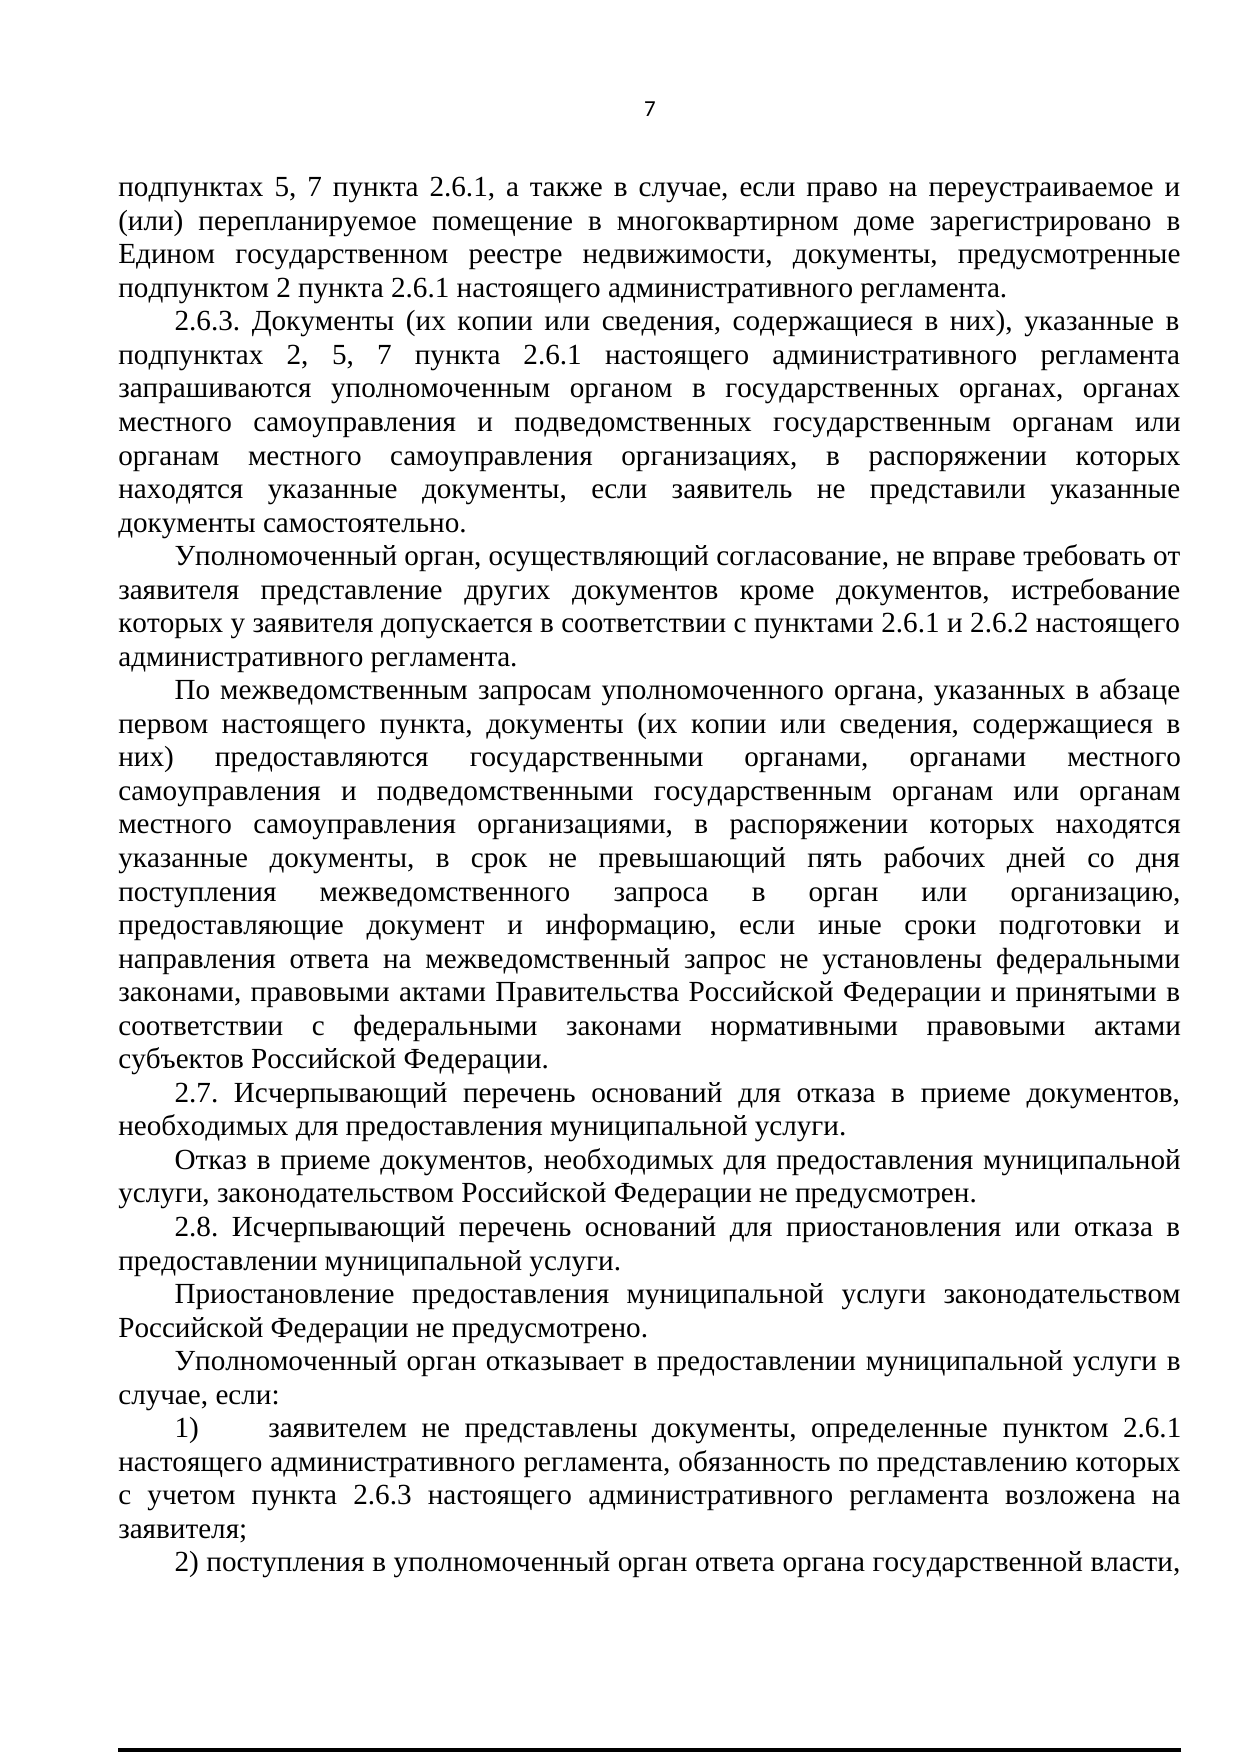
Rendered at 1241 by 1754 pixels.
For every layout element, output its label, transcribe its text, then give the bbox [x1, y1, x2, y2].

text 2.8. Исчерпывающий перечень оснований для приостановления или отказа в предоставлении муниципальной услуги. [118, 1209, 1181, 1276]
text Отказ в приеме документов, необходимых для предоставления муниципальной услуги, законодательством Российской Федерации не предусмотрен. [118, 1142, 1181, 1209]
text Приостановление предоставления муниципальной услуги законодательством Российской Федерации не предусмотрено. [118, 1276, 1181, 1343]
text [118, 169, 1181, 303]
text 2.7. Исчерпывающий перечень оснований для отказа в приеме документов, необходимых для предоставления муниципальной услуги. [118, 1075, 1181, 1142]
list заявителем не представлены документы, определенные пунктом 2.6.1 настоящего административного регламента, обязанность по представлению которых с учетом пункта 2.6.3 настоящего административного регламента возложена на заявителя; [118, 1410, 1181, 1544]
text Уполномоченный орган, осуществляющий согласование, не вправе требовать от заявителя представление других документов кроме документов, истребование которых у заявителя допускается в соответствии с пунктами 2.6.1 и 2.6.2 настоящего административного регламента. [118, 538, 1181, 672]
text 2.6.3. Документы (их копии или сведения, содержащиеся в них), указанные в подпунктах 2, 5, 7 пункта 2.6.1 настоящего административного регламента запрашиваются уполномоченным органом в государственных органах, органах местного самоуправления и подведомственных государственным органам или органам местного самоуправления организациях, в распоряжении которых находятся указанные документы, если заявитель не представили указанные документы самостоятельно. [118, 303, 1181, 538]
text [118, 1544, 1181, 1578]
text По межведомственным запросам уполномоченного органа, указанных в абзаце первом настоящего пункта, документы (их копии или сведения, содержащиеся в них) предоставляются государственными органами, органами местного самоуправления и подведомственными государственным органам или органам местного самоуправления организациями, в распоряжении которых находятся указанные документы, в срок не превышающий пять рабочих дней со дня поступления межведомственного запроса в орган или организацию, предоставляющие документ и информацию, если иные сроки подготовки и направления ответа на межведомственный запрос не установлены федеральными законами, правовыми актами Правительства Российской Федерации и принятыми в соответствии с федеральными законами нормативными правовыми актами субъектов Российской Федерации. [118, 672, 1181, 1075]
text Уполномоченный орган отказывает в предоставлении муниципальной услуги в случае, если: [118, 1343, 1181, 1410]
